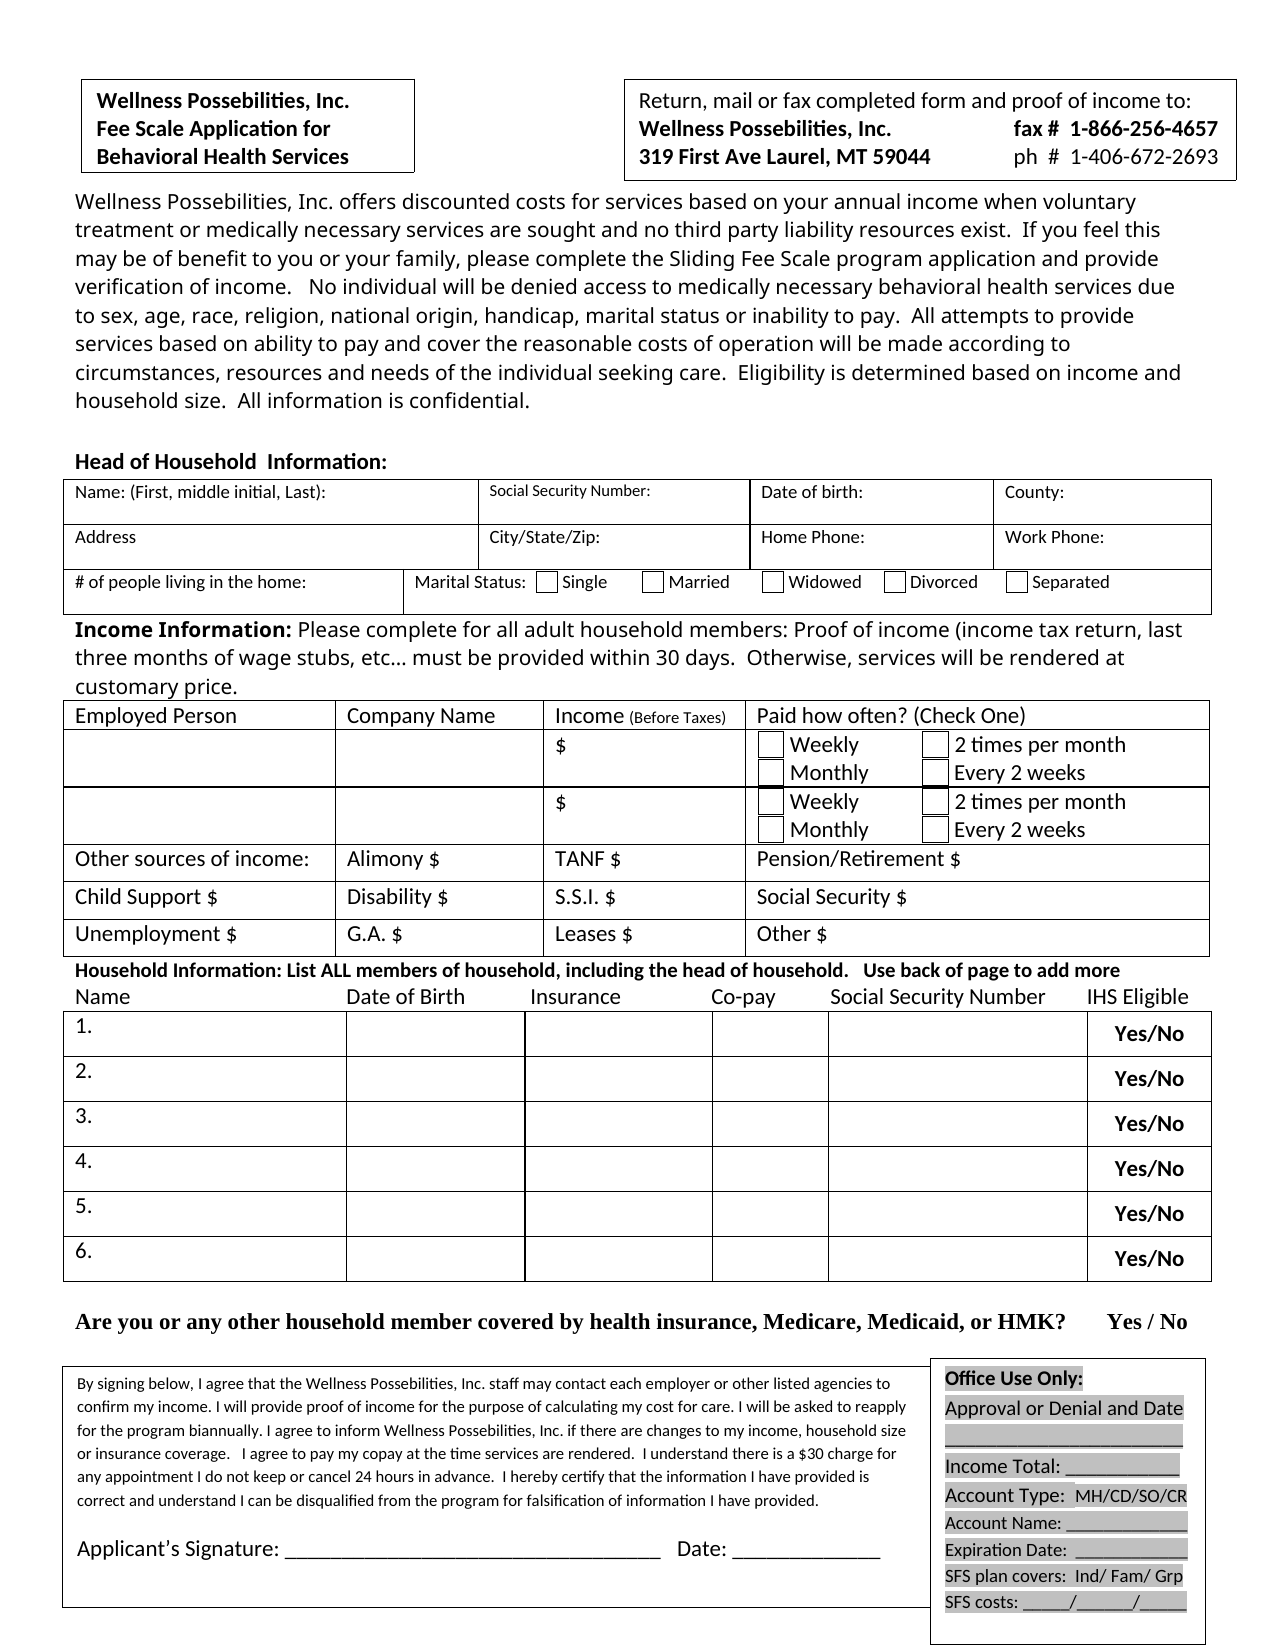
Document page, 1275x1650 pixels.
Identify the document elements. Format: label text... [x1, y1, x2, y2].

table_cell [829, 1057, 1087, 1101]
text Are you or any other household member covered by health insurance, Medicare, Medicaid, or HMK? Yes / No [75, 1308, 1200, 1334]
table_cell 2. [64, 1057, 346, 1101]
table_header [347, 1012, 524, 1056]
text Household Information: List ALL members of household, including the head of household. Use back of page to add more [75, 957, 1200, 982]
table_cell Unemployment $ [64, 920, 335, 956]
table_cell [713, 1192, 828, 1236]
table_header [713, 1012, 828, 1056]
table_cell 5. [64, 1192, 346, 1236]
table_header Paid how often? (Check One) [746, 701, 1209, 729]
table_cell Other sources of income: [64, 845, 335, 881]
table_header Employed Person [64, 701, 335, 729]
table_cell Child Support $ [64, 882, 335, 918]
text Wellness Possebilities, Inc. offers discounted costs for services based on your annual income when voluntary treatment or medically necessary services are sought and no third party liability resources exist. If you feel this may be of benefit to you or your family, please complete the Sliding Fee Scale program application and provide verification of income. No individual will be denied access to medically necessary behavioral health services due to sex, age, race, religion, national origin, handicap, marital status or inability to pay. All attempts to provide services based on ability to pay and cover the reasonable costs of operation will be made according to circumstances, resources and needs of the individual seeking care. Eligibility is determined based on income and household size. All information is confidential. [75, 159, 1200, 414]
table_cell 3. [64, 1102, 346, 1146]
table_cell [526, 1102, 712, 1146]
table_cell # of people living in the home: [64, 570, 403, 614]
text Head of Household Information: [75, 447, 1200, 475]
table_header Yes/No [1088, 1012, 1211, 1056]
text Name Date of Birth Insurance Co-pay Social Security Number IHS Eligible [75, 982, 1200, 1011]
table_cell Pension/Retirement $ [746, 845, 1209, 881]
table_cell [829, 1102, 1087, 1146]
table_header [829, 1012, 1087, 1056]
table_cell Home Phone: [751, 525, 993, 569]
table_header Company Name [336, 701, 543, 729]
table_cell $ [544, 730, 745, 786]
table_cell G.A. $ [336, 920, 543, 956]
table_cell [347, 1147, 524, 1191]
table_cell S.S.I. $ [544, 882, 745, 918]
table_header Name: (First, middle initial, Last): [64, 480, 478, 524]
table_cell [713, 1147, 828, 1191]
table_header [526, 1012, 712, 1056]
table_cell [713, 1102, 828, 1146]
table_cell Social Security $ [746, 882, 1209, 918]
table_header County: [994, 480, 1211, 524]
text Income Information: Please complete for all adult household members: Proof of income (income tax return, last three months of wage stubs, etc… must be provided within 30 days. Otherwise, services will be rendered at customary price. [75, 615, 1200, 700]
table_cell Weekly 2 times per month Monthly Every 2 weeks [746, 730, 1209, 786]
table_cell [829, 1237, 1087, 1281]
table_cell [526, 1147, 712, 1191]
table_cell $ [544, 788, 745, 843]
table_cell Marital Status: Single Married [404, 570, 750, 614]
table_header 1. [64, 1012, 346, 1056]
table_cell [526, 1057, 712, 1101]
table_cell Yes/No [1088, 1102, 1211, 1146]
table_cell [526, 1237, 712, 1281]
table_cell 6. [64, 1237, 346, 1281]
table_cell [526, 1192, 712, 1236]
table_header Social Security Number: [479, 480, 749, 524]
table_cell Weekly 2 times per month Monthly Every 2 weeks [746, 788, 1209, 843]
table_cell [347, 1237, 524, 1281]
table_cell Disability $ [336, 882, 543, 918]
table_cell Work Phone: [994, 525, 1211, 569]
table_cell [347, 1192, 524, 1236]
table_cell Alimony $ [336, 845, 543, 881]
table_cell [713, 1237, 828, 1281]
table_cell Leases $ [544, 920, 745, 956]
table_cell Yes/No [1088, 1147, 1211, 1191]
table_cell [347, 1057, 524, 1101]
table_cell [347, 1102, 524, 1146]
table_cell Separated [994, 570, 1211, 614]
table_cell [713, 1057, 828, 1101]
table_cell Yes/No [1088, 1057, 1211, 1101]
table_header Date of birth: [751, 480, 993, 524]
table_cell [336, 730, 543, 786]
table_cell Yes/No [1088, 1237, 1211, 1281]
table_cell TANF $ [544, 845, 745, 881]
table_header Income (Before Taxes) [544, 701, 745, 729]
table_cell 4. [64, 1147, 346, 1191]
table_cell City/State/Zip: [479, 525, 749, 569]
table_cell [829, 1147, 1087, 1191]
table_cell [64, 730, 335, 786]
table_cell [829, 1192, 1087, 1236]
table_cell [336, 788, 543, 843]
table_cell [64, 788, 335, 843]
table_cell Address [64, 525, 478, 569]
table_cell Other $ [746, 920, 1209, 956]
table_cell Widowed Divorced [750, 570, 994, 614]
table_cell Yes/No [1088, 1192, 1211, 1236]
